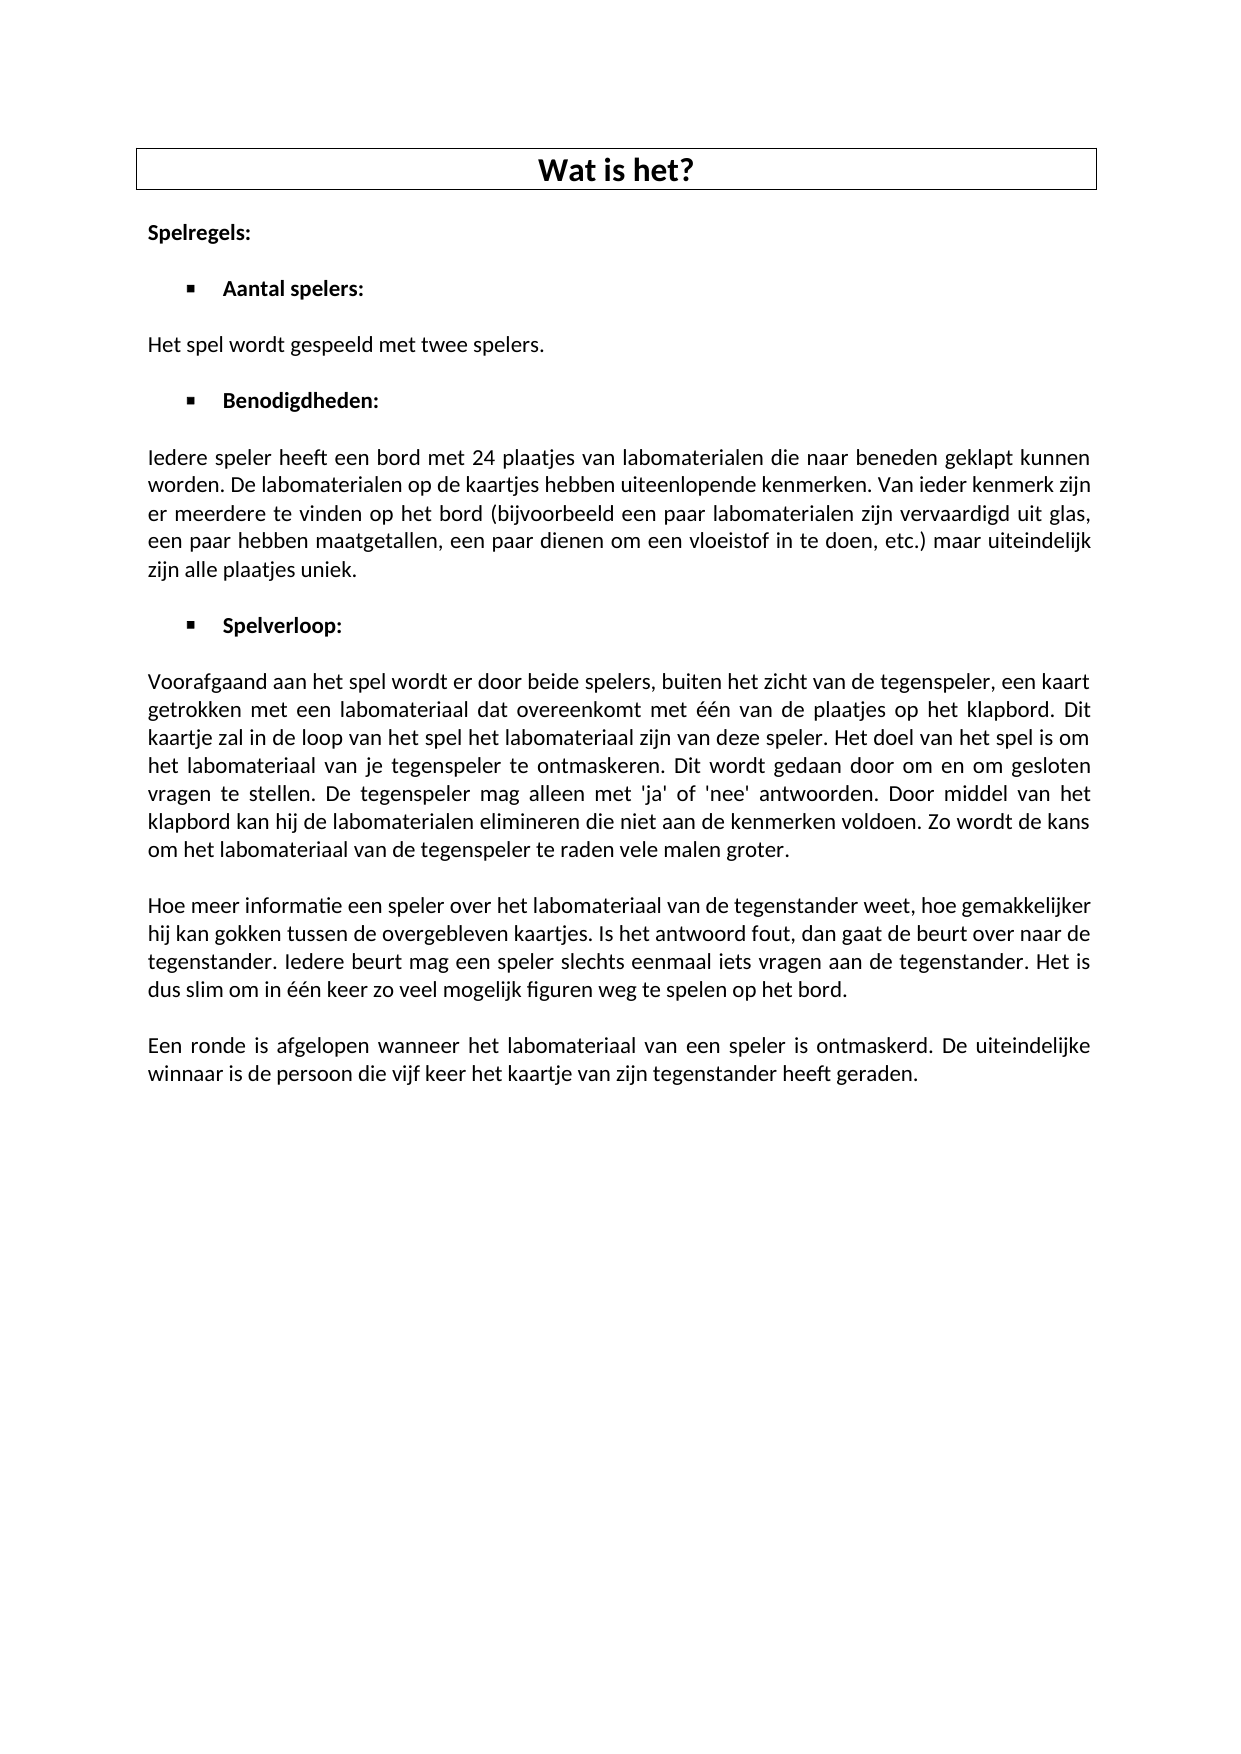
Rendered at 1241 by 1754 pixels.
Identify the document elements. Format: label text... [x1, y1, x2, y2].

table_header Wat is het? [137, 149, 1096, 189]
list Spelverloop: [185, 611, 1093, 639]
list Benodigdheden: [185, 387, 1093, 414]
list Aantal spelers: [185, 274, 1093, 302]
text Het spel wordt gespeeld met twee spelers. [148, 331, 1093, 358]
text Hoe meer informatie een speler over het labomateriaal van de tegenstander weet, hoe gemakkelijker hij kan gokken tussen de overgebleven kaartjes. Is het antwoord fout, dan gaat de beurt over naar de tegenstander. Iedere beurt mag een speler slechts eenmaal iets vragen aan de tegenstander. Het is dus slim om in één keer zo veel mogelijk figuren weg te spelen op het bord. [148, 891, 1093, 1003]
text Iedere speler heeft een bord met 24 plaatjes van labomaterialen die naar beneden geklapt kunnen worden. De labomaterialen op de kaartjes hebben uiteenlopende kenmerken. Van ieder kenmerk zijn er meerdere te vinden op het bord (bijvoorbeeld een paar labomaterialen zijn vervaardigd uit glas, een paar hebben maatgetallen, een paar dienen om een vloeistof in te doen, etc.) maar uiteindelijk zijn alle plaatjes uniek. [148, 443, 1093, 583]
text Voorafgaand aan het spel wordt er door beide spelers, buiten het zicht van de tegenspeler, een kaart getrokken met een labomateriaal dat overeenkomt met één van de plaatjes op het klapbord. Dit kaartje zal in de loop van het spel het labomateriaal zijn van deze speler. Het doel van het spel is om het labomateriaal van je tegenspeler te ontmaskeren. Dit wordt gedaan door om en om gesloten vragen te stellen. De tegenspeler mag alleen met 'ja' of 'nee' antwoorden. Door middel van het klapbord kan hij de labomaterialen elimineren die niet aan de kenmerken voldoen. Zo wordt de kans om het labomateriaal van de tegenspeler te raden vele malen groter. [148, 667, 1093, 863]
text Een ronde is afgelopen wanneer het labomateriaal van een speler is ontmaskerd. De uiteindelijke winnaar is de persoon die vijf keer het kaartje van zijn tegenstander heeft geraden. [148, 1031, 1093, 1087]
text Spelregels: [148, 218, 1093, 246]
